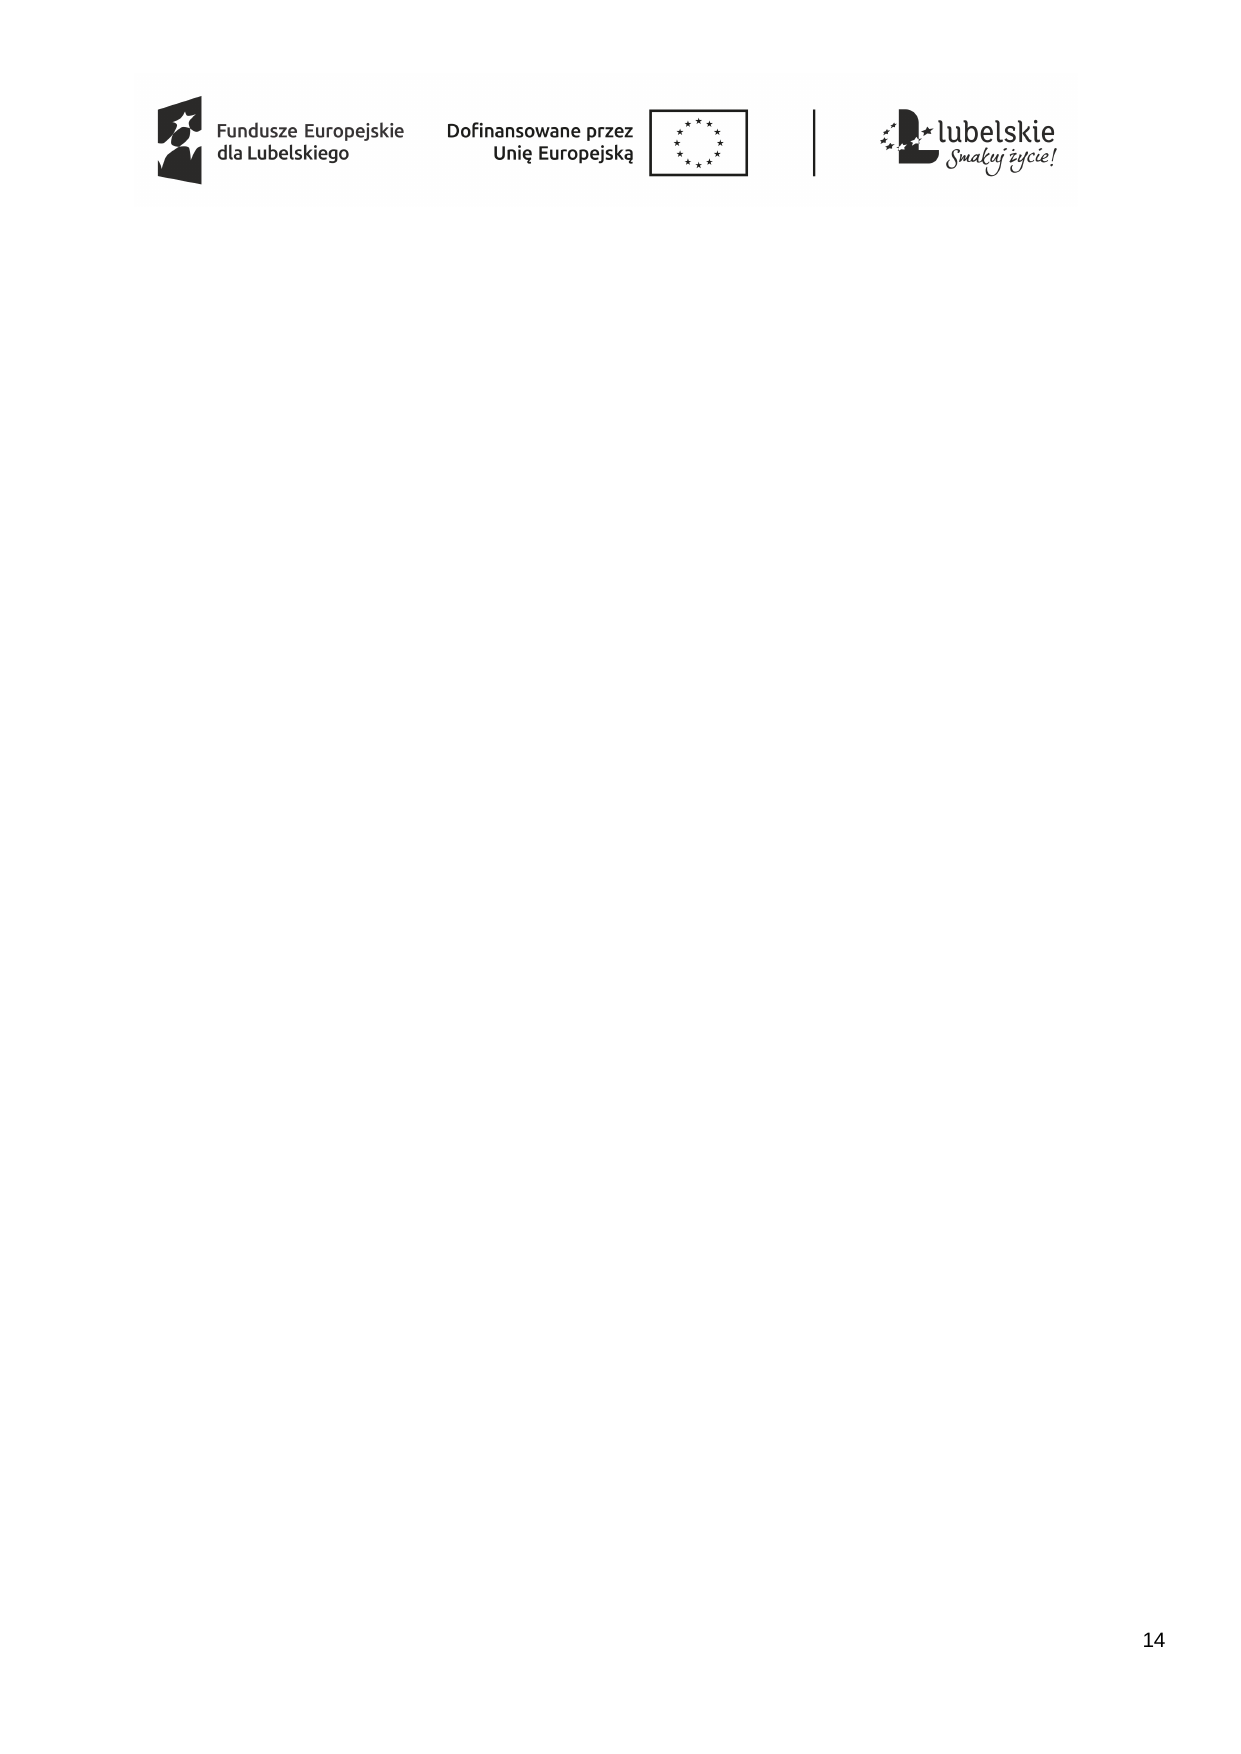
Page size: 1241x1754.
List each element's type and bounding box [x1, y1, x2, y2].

picture [134, 73, 1078, 207]
